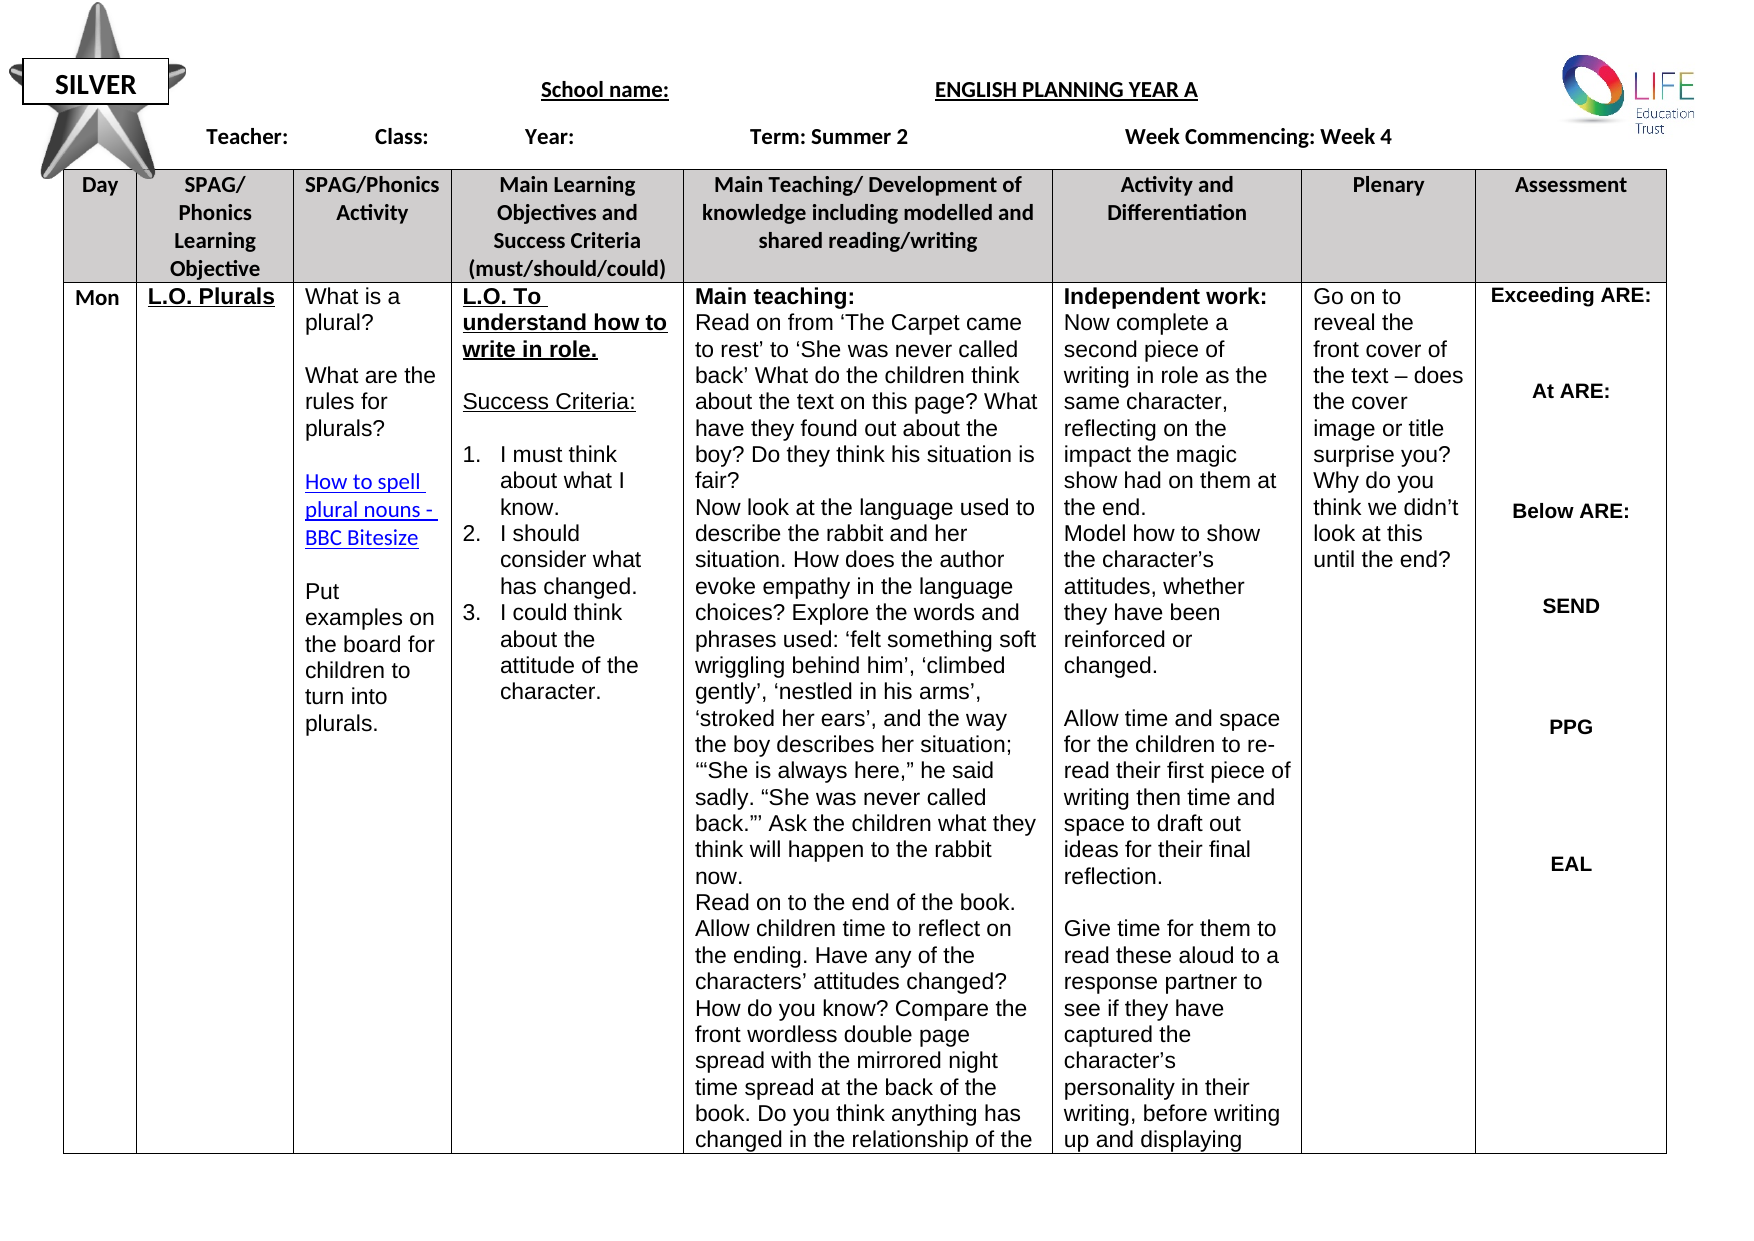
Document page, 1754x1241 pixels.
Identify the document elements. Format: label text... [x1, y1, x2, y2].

text Teacher: Class: Year: Term: Summer 2 Week Commencing: Week 4 [186, 122, 1679, 150]
table_cell L.O. Plurals [137, 283, 293, 1153]
table_header SPAG/Phonics Activity [294, 170, 451, 282]
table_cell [1053, 283, 1301, 1153]
text School name: ENGLISH PLANNING YEAR A [186, 75, 1551, 103]
picture [9, 2, 186, 179]
table_header Activity and Differentiation [1053, 170, 1301, 282]
table_cell Mon [64, 283, 136, 1153]
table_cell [294, 283, 451, 1153]
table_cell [1476, 283, 1666, 1153]
table_header Plenary [1302, 170, 1475, 282]
table_header Day [64, 179, 136, 282]
table_header Assessment [1476, 170, 1666, 282]
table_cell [452, 283, 683, 1153]
table_header Main Learning Objectives and Success Criteria (must/should/could) [452, 170, 683, 282]
picture [1551, 51, 1702, 139]
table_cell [1302, 283, 1475, 1153]
table_header Main Teaching/ Development of knowledge including modelled and shared reading/writing [684, 170, 1052, 282]
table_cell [684, 283, 1052, 1153]
table_header SPAG/ Phonics Learning Objective [137, 170, 293, 282]
